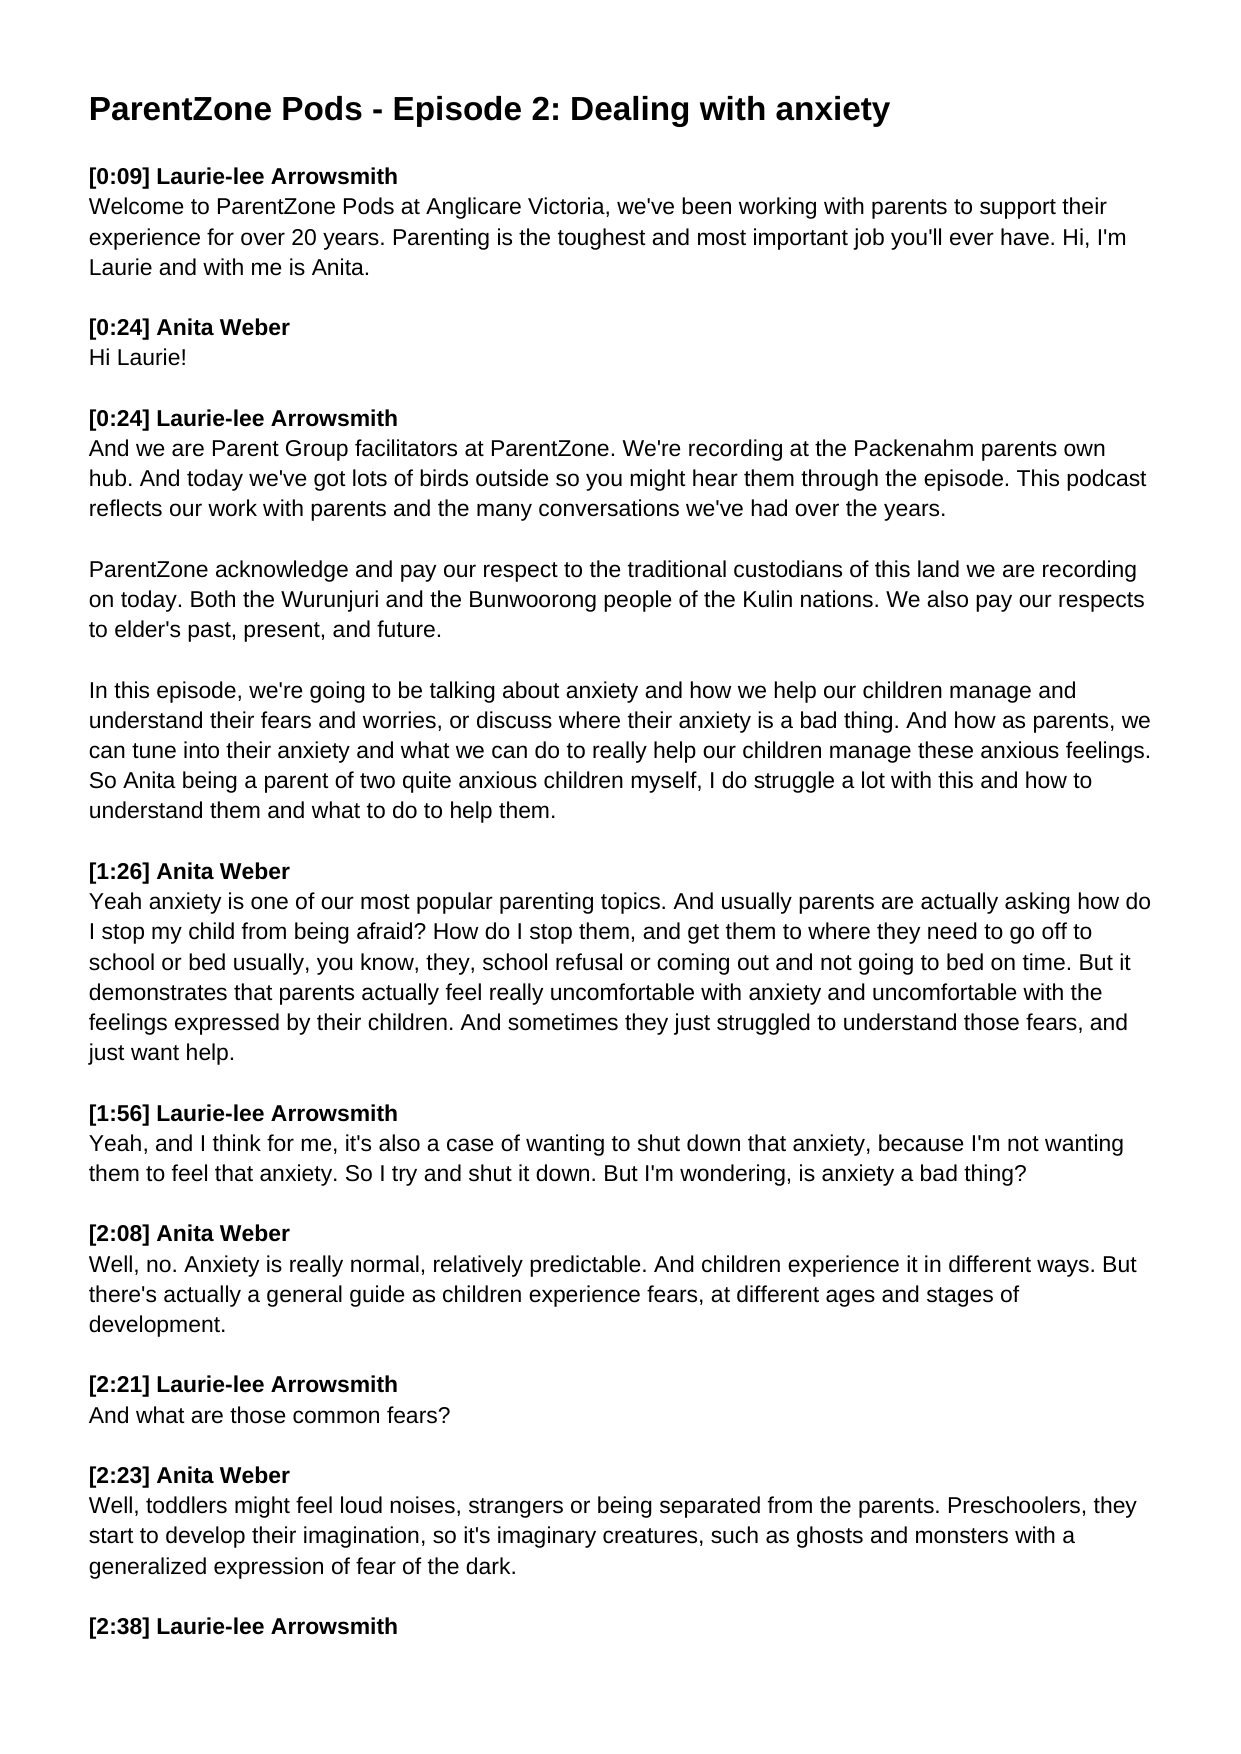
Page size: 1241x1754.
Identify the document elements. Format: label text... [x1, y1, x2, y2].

text [2:23] Anita Weber [89, 1462, 1152, 1488]
text [0:24] Laurie-lee Arrowsmith [89, 405, 1152, 431]
text And what are those common fears? [89, 1402, 1152, 1428]
text [0:09] Laurie-lee Arrowsmith [89, 163, 1152, 189]
text [2:21] Laurie-lee Arrowsmith [89, 1371, 1152, 1398]
text Yeah, and I think for me, it's also a case of wanting to shut down that anxiety, because I'm not wanting them to feel that anxiety. So I try and shut it down. But I'm wondering, is anxiety a bad thing? [89, 1130, 1152, 1186]
text Hi Laurie! [89, 344, 1152, 371]
text ParentZone acknowledge and pay our respect to the traditional custodians of this land we are recording on today. Both the Wurunjuri and the Bunwoorong people of the Kulin nations. We also pay our respects to elder's past, present, and future. [89, 556, 1152, 642]
text Welcome to ParentZone Pods at Anglicare Victoria, we've been working with parents to support their experience for over 20 years. Parenting is the toughest and most important job you'll ever have. Hi, I'm Laurie and with me is Anita. [89, 193, 1152, 280]
text [1:26] Anita Weber [89, 858, 1152, 884]
text In this episode, we're going to be talking about anxiety and how we help our children manage and understand their fears and worries, or discuss where their anxiety is a bad thing. And how as parents, we can tune into their anxiety and what we can do to really help our children manage these anxious feelings. So Anita being a parent of two quite anxious children myself, I do struggle a lot with this and how to understand them and what to do to help them. [89, 677, 1152, 824]
text Yeah anxiety is one of our most popular parenting topics. And usually parents are actually asking how do I stop my child from being afraid? How do I stop them, and get them to where they need to go off to school or bed usually, you know, they, school refusal or coming out and not going to bed on time. But it demonstrates that parents actually feel really uncomfortable with anxiety and uncomfortable with the feelings expressed by their children. And sometimes they just struggled to understand those fears, and just want help. [89, 888, 1152, 1065]
text And we are Parent Group facilitators at ParentZone. We're recording at the Packenahm parents own hub. And today we've got lots of birds outside so you might hear them through the episode. This podcast reflects our work with parents and the many conversations we've had over the years. [89, 435, 1152, 522]
text Well, toddlers might feel loud noises, strangers or being separated from the parents. Preschoolers, they start to develop their imagination, so it's imaginary creatures, such as ghosts and monsters with a generalized expression of fear of the dark. [89, 1492, 1152, 1579]
text [1:56] Laurie-lee Arrowsmith [89, 1099, 1152, 1126]
text [2:38] Laurie-lee Arrowsmith [89, 1613, 1152, 1639]
text [0:24] Anita Weber [89, 314, 1152, 340]
text [2:08] Anita Weber [89, 1220, 1152, 1247]
text Well, no. Anxiety is really normal, relatively predictable. And children experience it in different ways. But there's actually a general guide as children experience fears, at different ages and stages of development. [89, 1251, 1152, 1337]
text ParentZone Pods - Episode 2: Dealing with anxiety [89, 89, 1152, 127]
